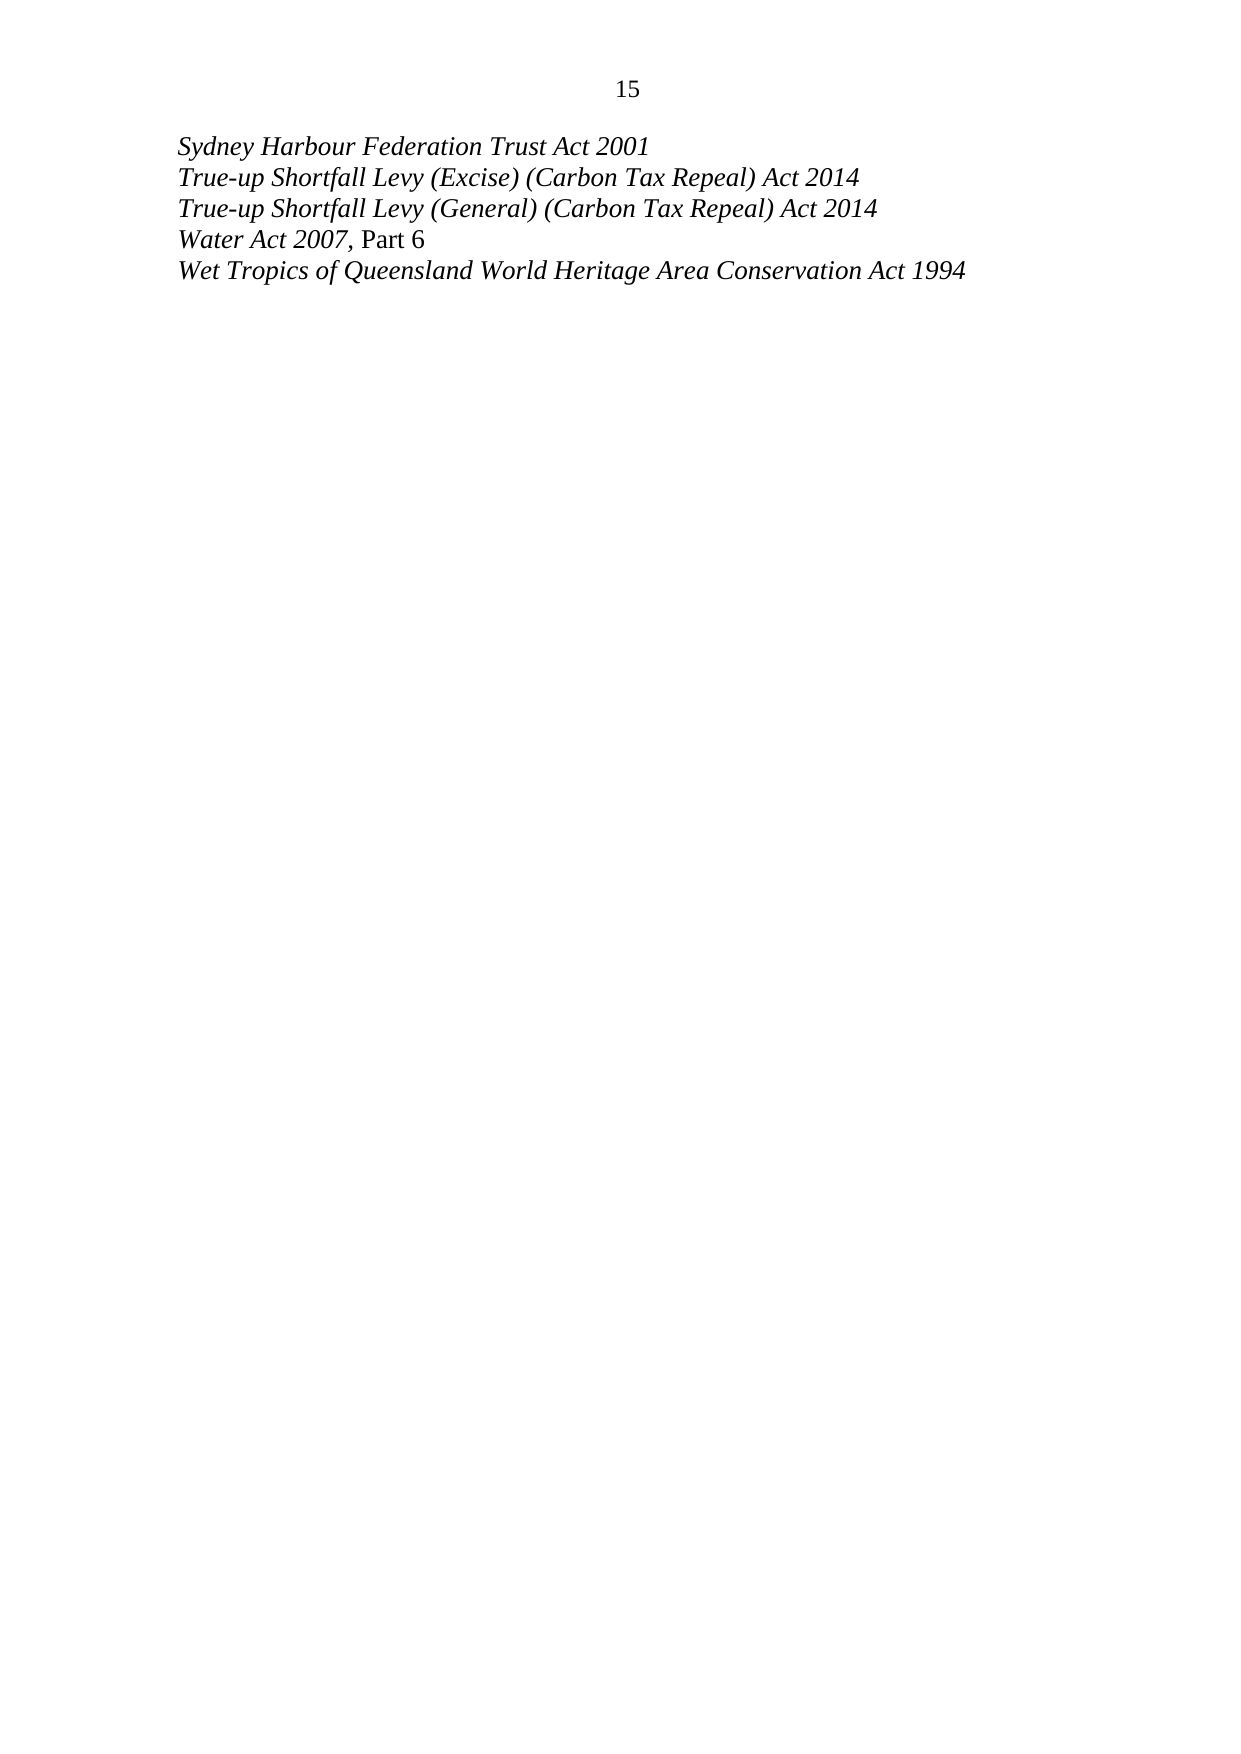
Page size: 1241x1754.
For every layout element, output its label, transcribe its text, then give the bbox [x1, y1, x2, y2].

text True-up Shortfall Levy (Excise) (Carbon Tax Repeal) Act 2014 [177, 161, 1078, 192]
text Water Act 2007, Part 6 [177, 223, 1078, 254]
text True-up Shortfall Levy (General) (Carbon Tax Repeal) Act 2014 [177, 192, 1078, 223]
text Sydney Harbour Federation Trust Act 2001 [177, 130, 1078, 161]
text Wet Tropics of Queensland World Heritage Area Conservation Act 1994 [177, 254, 1078, 286]
